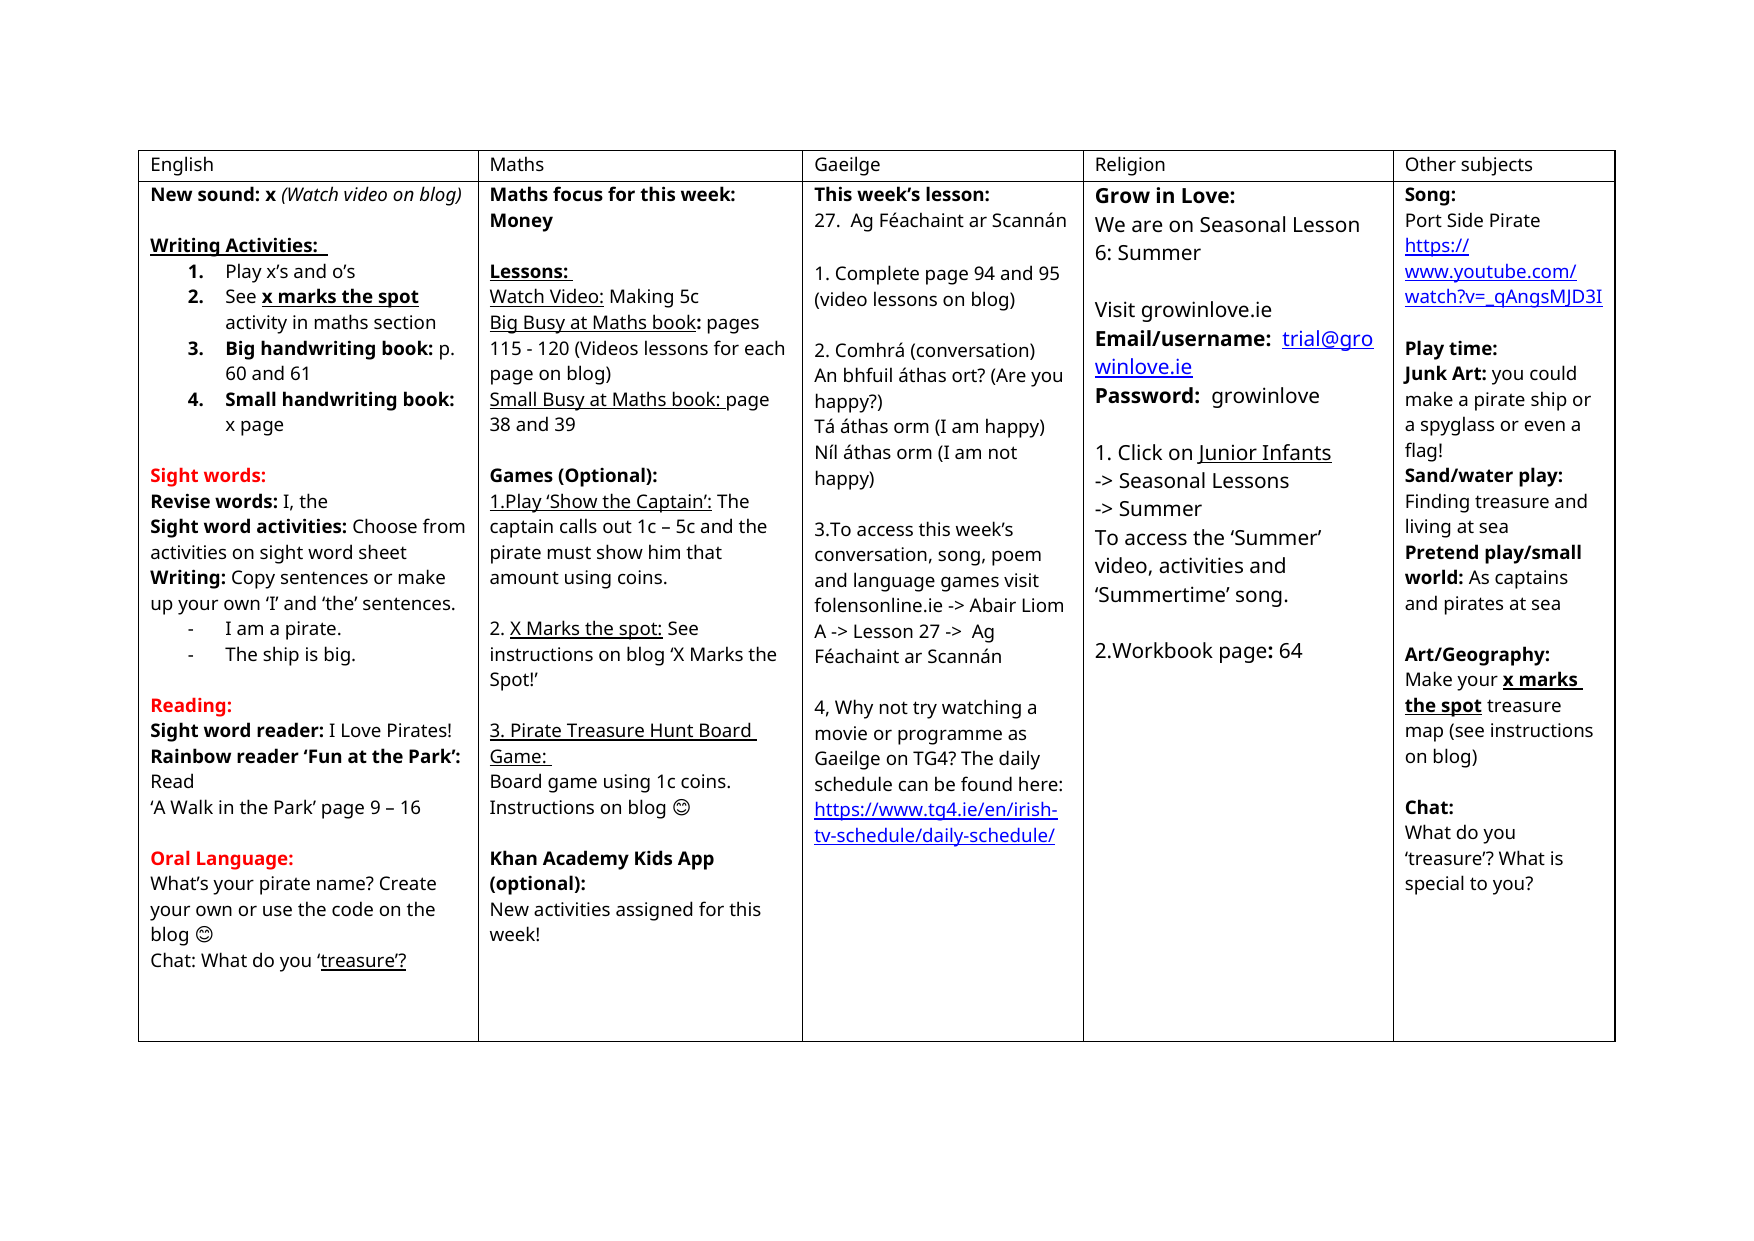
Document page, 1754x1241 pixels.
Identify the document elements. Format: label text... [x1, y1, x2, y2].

table_cell New sound: x (Watch video on blog) Writing Activities: Play x’s and o’s See x marks the spot activity in maths section Big handwriting book: p. 60 and 61 Small handwriting book: x page Sight words: Revise words: I, the Sight word activities: Choose from activities on sight word sheet Writing: Copy sentences or make up your own ‘I’ and ‘the’ sentences. I am a pirate. The ship is big. Reading: Sight word reader: I Love Pirates! Rainbow reader ‘Fun at the Park’: Read ‘A Walk in the Park’ page 9 – 16 Oral Language: What’s your pirate name? Create your own or use the code on the blog Chat: What do you ‘treasure’? [139, 182, 478, 1041]
table_header Maths [479, 151, 802, 181]
table_header Gaeilge [803, 151, 1083, 181]
table_cell Maths focus for this week: Money Lessons: Watch Video: Making 5c Big Busy at Maths book: pages 115 - 120 (Videos lessons for each page on blog) Small Busy at Maths book: page 38 and 39 Games (Optional): 1.Play ‘Show the Captain’: The captain calls out 1c – 5c and the pirate must show him that amount using coins. 2. X Marks the spot: See instructions on blog ‘X Marks the Spot!’ 3. Pirate Treasure Hunt Board Game: Board game using 1c coins. Instructions on blog Khan Academy Kids App (optional): New activities assigned for this week! [479, 182, 802, 1041]
table_header Other subjects [1394, 151, 1614, 181]
table_cell Grow in Love: We are on Seasonal Lesson 6: Summer Visit growinlove.ie Email/username: trial@growinlove.ie Password: growinlove 1. Click on Junior Infants -> Seasonal Lessons -> Summer To access the ‘Summer’ video, activities and ‘Summertime’ song. 2.Workbook page: 64 [1084, 182, 1393, 1041]
table_header English [139, 151, 478, 181]
table_header Religion [1084, 151, 1393, 181]
table_cell Song: Port Side Pirate https://www.youtube.com/watch?v=_qAngsMJD3I Play time: Junk Art: you could make a pirate ship or a spyglass or even a flag! Sand/water play: Finding treasure and living at sea Pretend play/small world: As captains and pirates at sea Art/Geography: Make your x marks the spot treasure map (see instructions on blog) Chat: What do you ‘treasure’? What is special to you? [1394, 182, 1614, 1041]
table_cell This week’s lesson: 27. Ag Féachaint ar Scannán 1. Complete page 94 and 95 (video lessons on blog) 2. Comhrá (conversation) An bhfuil áthas ort? (Are you happy?) Tá áthas orm (I am happy) Níl áthas orm (I am not happy) 3.To access this week’s conversation, song, poem and language games visit folensonline.ie -> Abair Liom A -> Lesson 27 -> Ag Féachaint ar Scannán 4, Why not try watching a movie or programme as Gaeilge on TG4? The daily schedule can be found here: https://www.tg4.ie/en/irish-tv-schedule/daily-schedule/ [803, 182, 1083, 1041]
